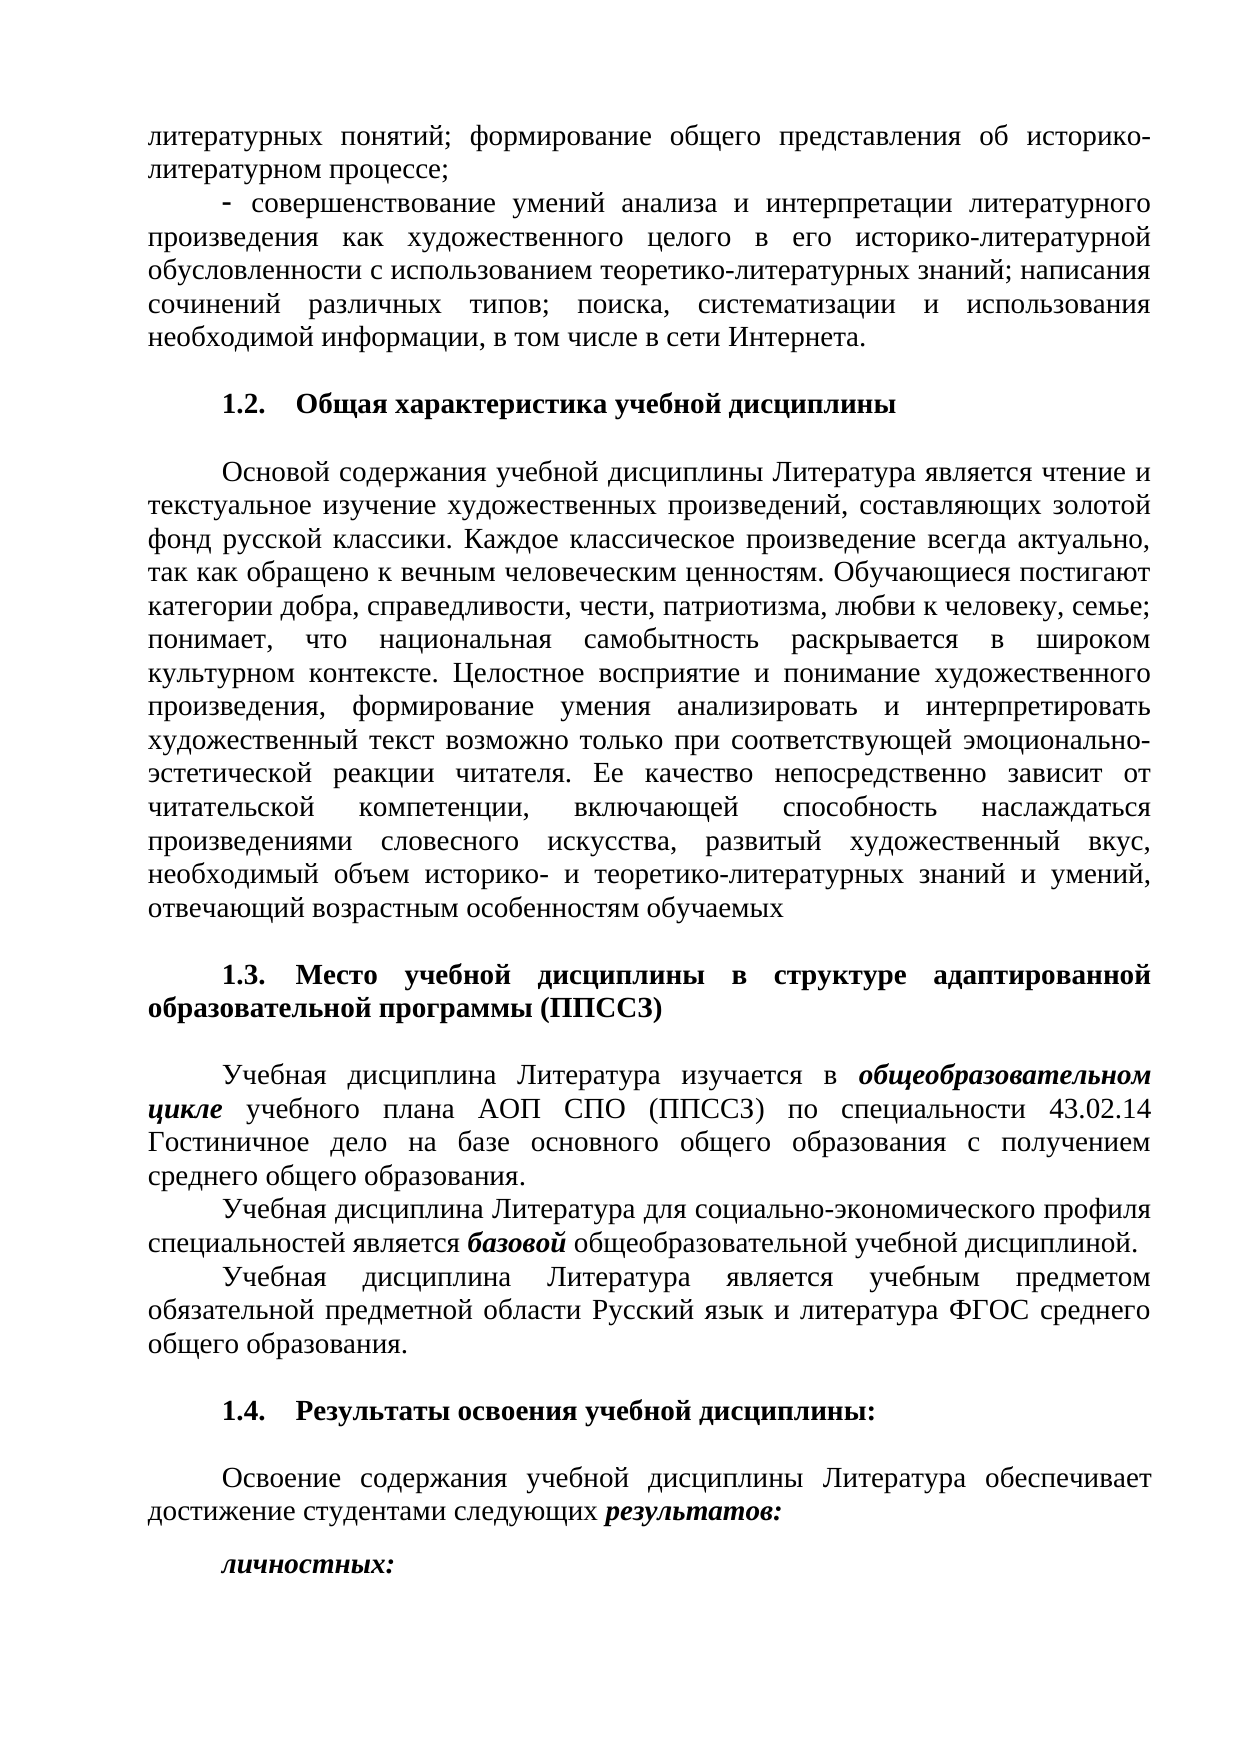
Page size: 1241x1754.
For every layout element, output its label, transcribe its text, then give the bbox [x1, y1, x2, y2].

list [148, 118, 1152, 185]
list совершенствование умений анализа и интерпретации литературного произведения как художественного целого в его историко-литературной обусловленности с использованием теоретико-литературных знаний; написания сочинений различных типов; поиска, систематизации и использования необходимой информации, в том числе в сети Интернета. [148, 185, 1152, 353]
text Основой содержания учебной дисциплины Литература является чтение и текстуальное изучение художественных произведений, составляющих золотой фонд русской классики. Каждое классическое произведение всегда актуально, так как обращено к вечным человеческим ценностям. Обучающиеся постигают категории добра, справедливости, чести, патриотизма, любви к человеку, семье; понимает, что национальная самобытность раскрывается в широком культурном контексте. Целостное восприятие и понимание художественного произведения, формирование умения анализировать и интерпретировать художественный текст возможно только при соответствующей эмоционально-эстетической реакции читателя. Ее качество непосредственно зависит от читательской компетенции, включающей способность наслаждаться произведениями словесного искусства, развитый художественный вкус, необходимый объем историко- и теоретико-литературных знаний и умений, отвечающий возрастным особенностям обучаемых [148, 454, 1152, 923]
text Учебная дисциплина Литература является учебным предметом обязательной предметной области Русский язык и литература ФГОС среднего общего образования. [148, 1259, 1152, 1359]
text Освоение содержания учебной дисциплины Литература обеспечивает достижение студентами следующих результатов: [148, 1460, 1152, 1527]
list Место учебной дисциплины в структуре адаптированной образовательной программы (ППССЗ) [148, 957, 1152, 1024]
list Общая характеристика учебной дисциплины [222, 387, 1152, 420]
text Учебная дисциплина Литература изучается в общеобразовательном цикле учебного плана АОП СПО (ППССЗ) по специальности 43.02.14 Гостиничное дело на базе основного общего образования с получением среднего общего образования. [148, 1057, 1152, 1192]
text Учебная дисциплина Литература для социально-экономического профиля специальностей является базовой общеобразовательной учебной дисциплиной. [148, 1192, 1152, 1259]
text личностных: [148, 1546, 1152, 1580]
list Результаты освоения учебной дисциплины: [222, 1393, 1152, 1426]
